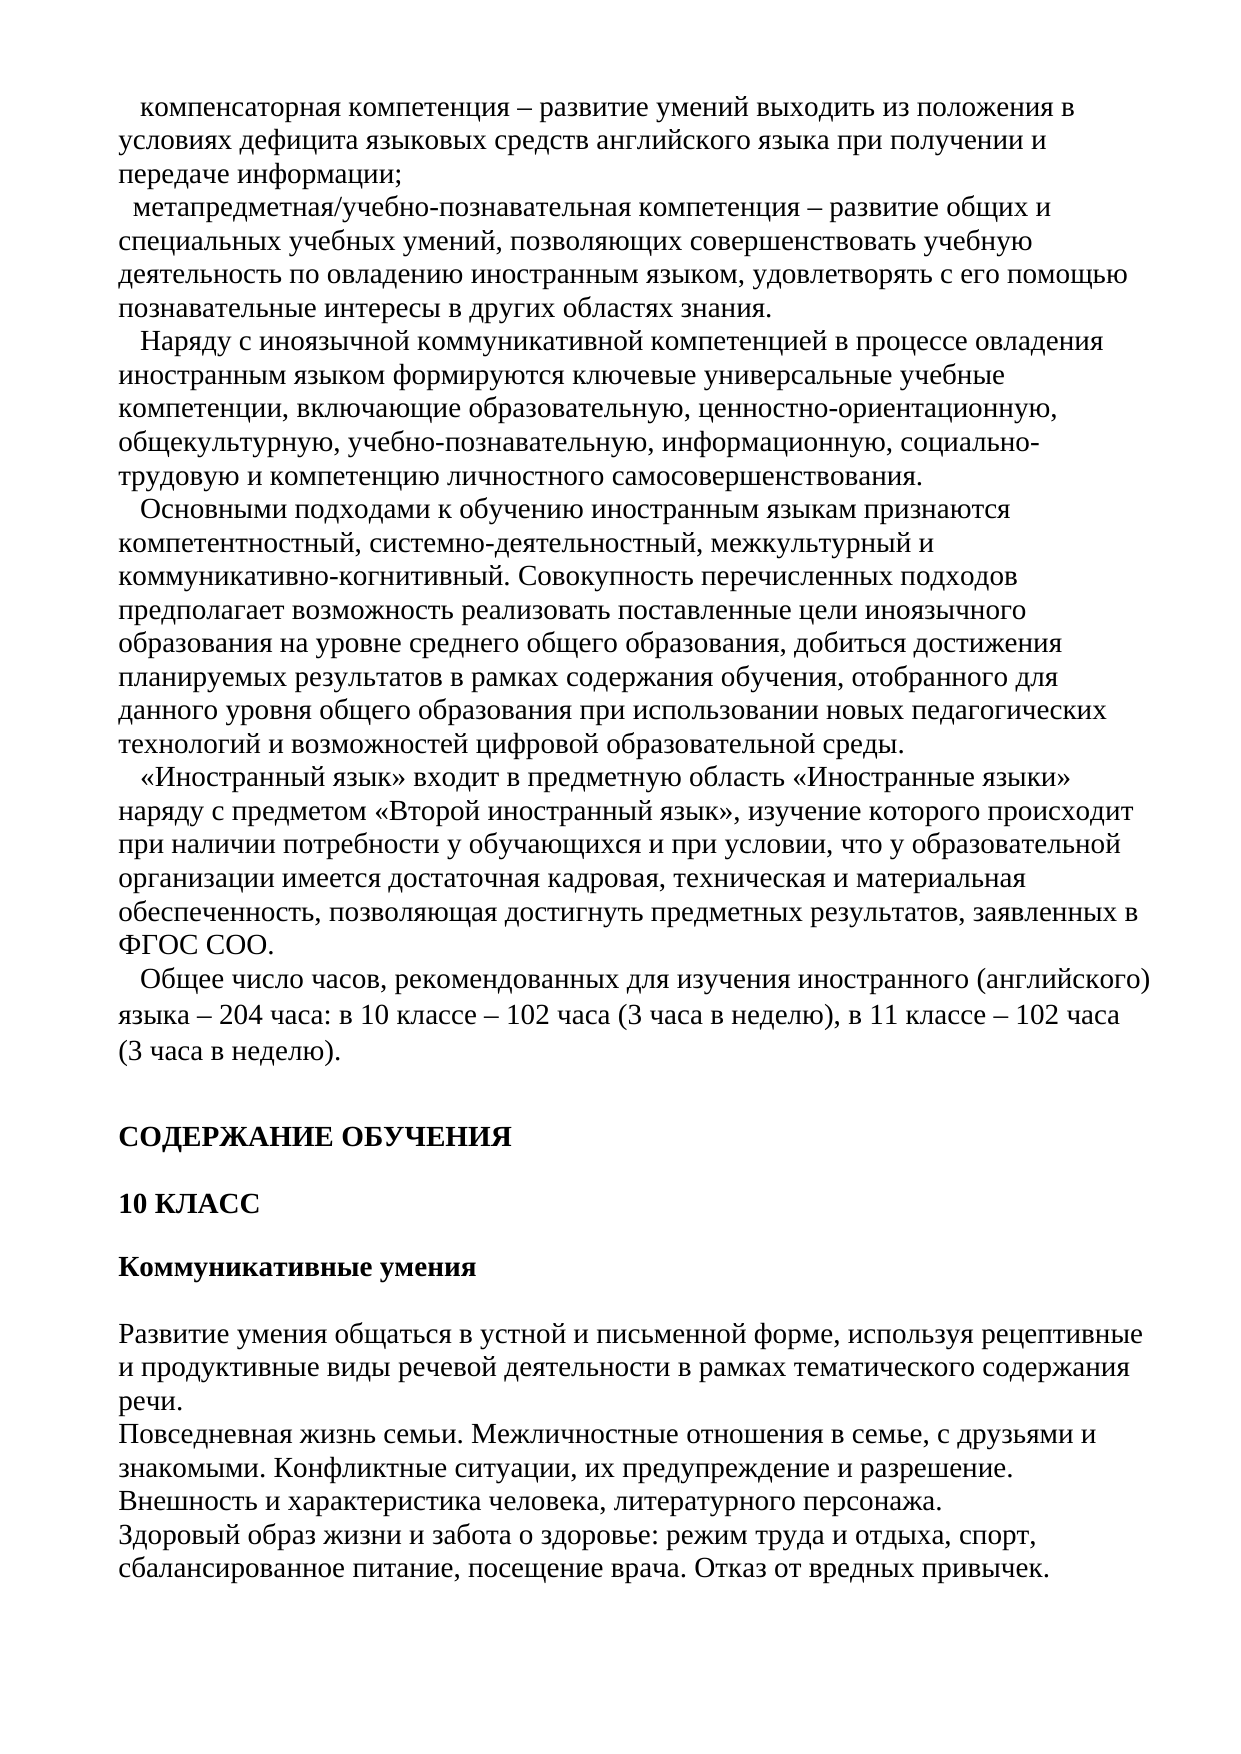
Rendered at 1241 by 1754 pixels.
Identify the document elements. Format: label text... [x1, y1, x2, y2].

text СОДЕРЖАНИЕ ОБУЧЕНИЯ [118, 1119, 1152, 1153]
text метапредметная/учебно-познавательная компетенция – развитие общих и специальных учебных умений, позволяющих совершенствовать учебную деятельность по овладению иностранным языком, удовлетворять с его помощью познавательные интересы в других областях знания. [118, 189, 1152, 323]
text Развитие умения общаться в устной и письменной форме, используя рецептивные и продуктивные виды речевой деятельности в рамках тематического содержания речи. [118, 1316, 1152, 1416]
text Наряду с иноязычной коммуникативной компетенцией в процессе овладения иностранным языком формируются ключевые универсальные учебные компетенции, включающие образовательную, ценностно-ориентационную, общекультурную, учебно-познавательную, информационную, социально-трудовую и компетенцию личностного самосовершенствования. [118, 323, 1152, 491]
text Здоровый образ жизни и забота о здоровье: режим труда и отдыха, спорт, сбалансированное питание, посещение врача. Отказ от вредных привычек. [118, 1517, 1152, 1584]
text Повседневная жизнь семьи. Межличностные отношения в семье, с друзьями и знакомыми. Конфликтные ситуации, их предупреждение и разрешение. [118, 1416, 1152, 1483]
text Общее число часов, рекомендованных для изучения иностранного (английского) языка – 204 часа: в 10 классе – 102 часа (3 часа в неделю), в 11 классе – 102 часа (3 часа в неделю). [118, 961, 1152, 1067]
text Внешность и характеристика человека, литературного персонажа. [118, 1483, 1152, 1517]
text компенсаторная компетенция – развитие умений выходить из положения в условиях дефицита языковых средств английского языка при получении и передаче информации; [118, 89, 1152, 189]
text Коммуникативные умения [118, 1249, 1152, 1282]
text 10 КЛАСС [118, 1186, 1152, 1220]
text Основными подходами к обучению иностранным языкам признаются компетентностный, системно-деятельностный, межкультурный и коммуникативно-когнитивный. Совокупность перечисленных подходов предполагает возможность реализовать поставленные цели иноязычного образования на уровне среднего общего образования, добиться достижения планируемых результатов в рамках содержания обучения, отобранного для данного уровня общего образования при использовании новых педагогических технологий и возможностей цифровой образовательной среды. [118, 491, 1152, 759]
text «Иностранный язык» входит в предметную область «Иностранные языки» наряду с предметом «Второй иностранный язык», изучение которого происходит при наличии потребности у обучающихся и при условии, что у образовательной организации имеется достаточная кадровая, техническая и материальная обеспеченность, позволяющая достигнуть предметных результатов, заявленных в ФГОС СОО. [118, 759, 1152, 961]
